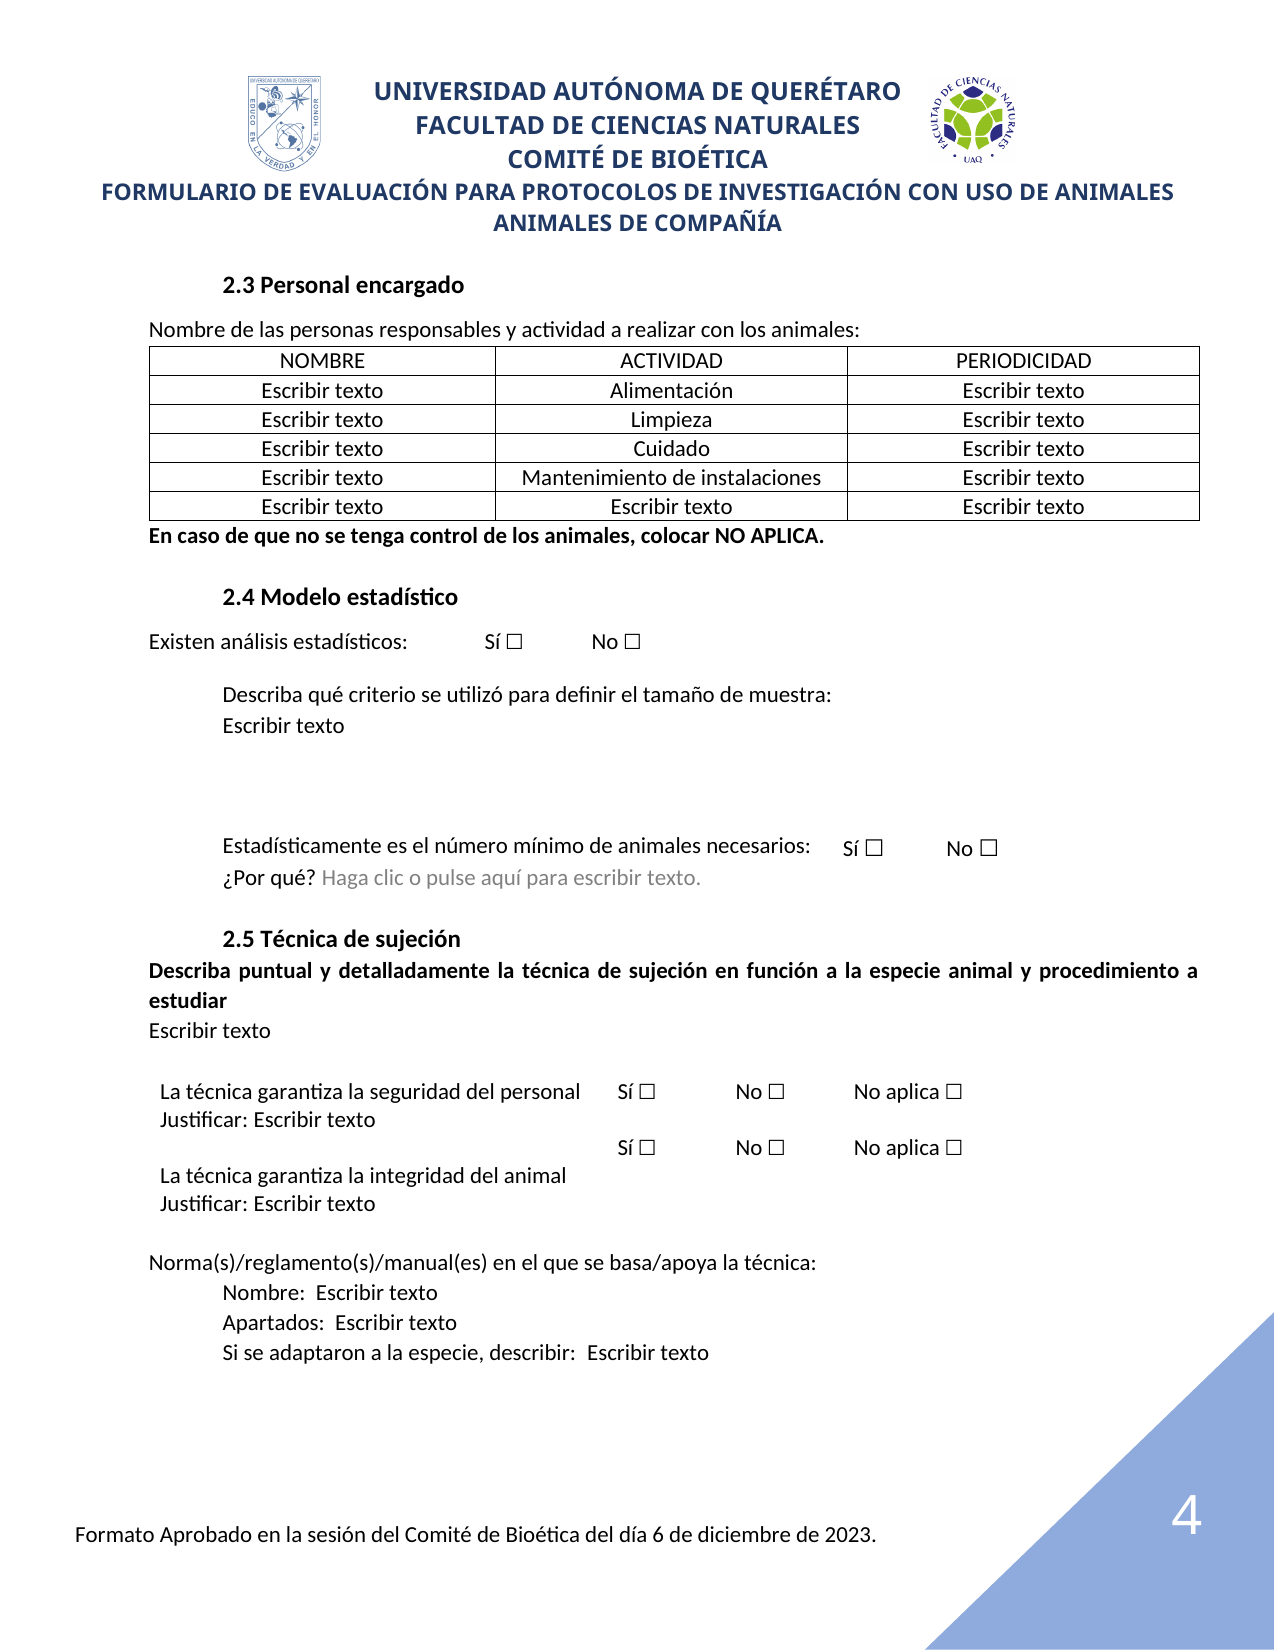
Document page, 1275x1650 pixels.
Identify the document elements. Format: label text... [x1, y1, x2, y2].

text 2.3 Personal encargado [222, 270, 1200, 300]
table_header No aplica [842, 1077, 1034, 1106]
table_header NOMBRE [150, 347, 495, 375]
table_cell [848, 434, 1199, 462]
table_header No [580, 627, 698, 656]
table_cell Alimentación [496, 376, 847, 404]
text 2.4 Modelo estadístico [222, 581, 1200, 612]
table_header ACTIVIDAD [496, 347, 847, 375]
table_cell [496, 492, 847, 520]
table_cell No [724, 1134, 842, 1189]
table_cell [848, 376, 1199, 404]
table_header Sí [831, 832, 935, 863]
table_cell [848, 492, 1199, 520]
table_cell No aplica [842, 1134, 1034, 1189]
table_header No [935, 832, 1053, 863]
table_cell La técnica garantiza la integridad del animal [149, 1134, 606, 1189]
text Apartados: [222, 1308, 1200, 1336]
table_cell [150, 405, 495, 433]
table_header PERIODICIDAD [848, 347, 1199, 375]
text Nombre: [222, 1278, 1200, 1306]
table_cell [150, 463, 495, 491]
picture [243, 76, 325, 172]
table_header Existen análisis estadísticos: [138, 627, 473, 656]
table_cell [150, 376, 495, 404]
text En caso de que no se tenga control de los animales, colocar NO APLICA. [149, 521, 1200, 549]
table_header Sí [473, 627, 580, 656]
table_cell Justificar: [149, 1106, 1034, 1133]
text Describa qué criterio se utilizó para definir el tamaño de muestra: [222, 681, 1200, 709]
table_cell [848, 463, 1199, 491]
text Si se adaptaron a la especie, describir: [222, 1338, 1200, 1366]
text Norma(s)/reglamento(s)/manual(es) en el que se basa/apoya la técnica: [149, 1248, 1200, 1276]
table_header Estadísticamente es el número mínimo de animales necesarios: [211, 832, 831, 863]
text Describa puntual y detalladamente la técnica de sujeción en función a la especie animal y procedimiento a estudiar [149, 956, 1200, 1014]
table_cell Limpieza [496, 405, 847, 433]
table_cell Cuidado [496, 434, 847, 462]
table_cell Justificar: [149, 1190, 1034, 1218]
table_cell [848, 405, 1199, 433]
table_cell Sí [606, 1134, 724, 1189]
table_header La técnica garantiza la seguridad del personal [149, 1077, 606, 1106]
text Nombre de las personas responsables y actividad a realizar con los animales: [149, 315, 1200, 343]
table_cell Mantenimiento de instalaciones [496, 463, 847, 491]
table_header Sí [606, 1077, 724, 1106]
table_header No [724, 1077, 842, 1106]
table_cell [150, 492, 495, 520]
table_cell [150, 434, 495, 462]
text ¿Por qué? [222, 863, 1200, 891]
text 2.5 Técnica de sujeción [222, 923, 1200, 954]
picture [929, 76, 1016, 163]
